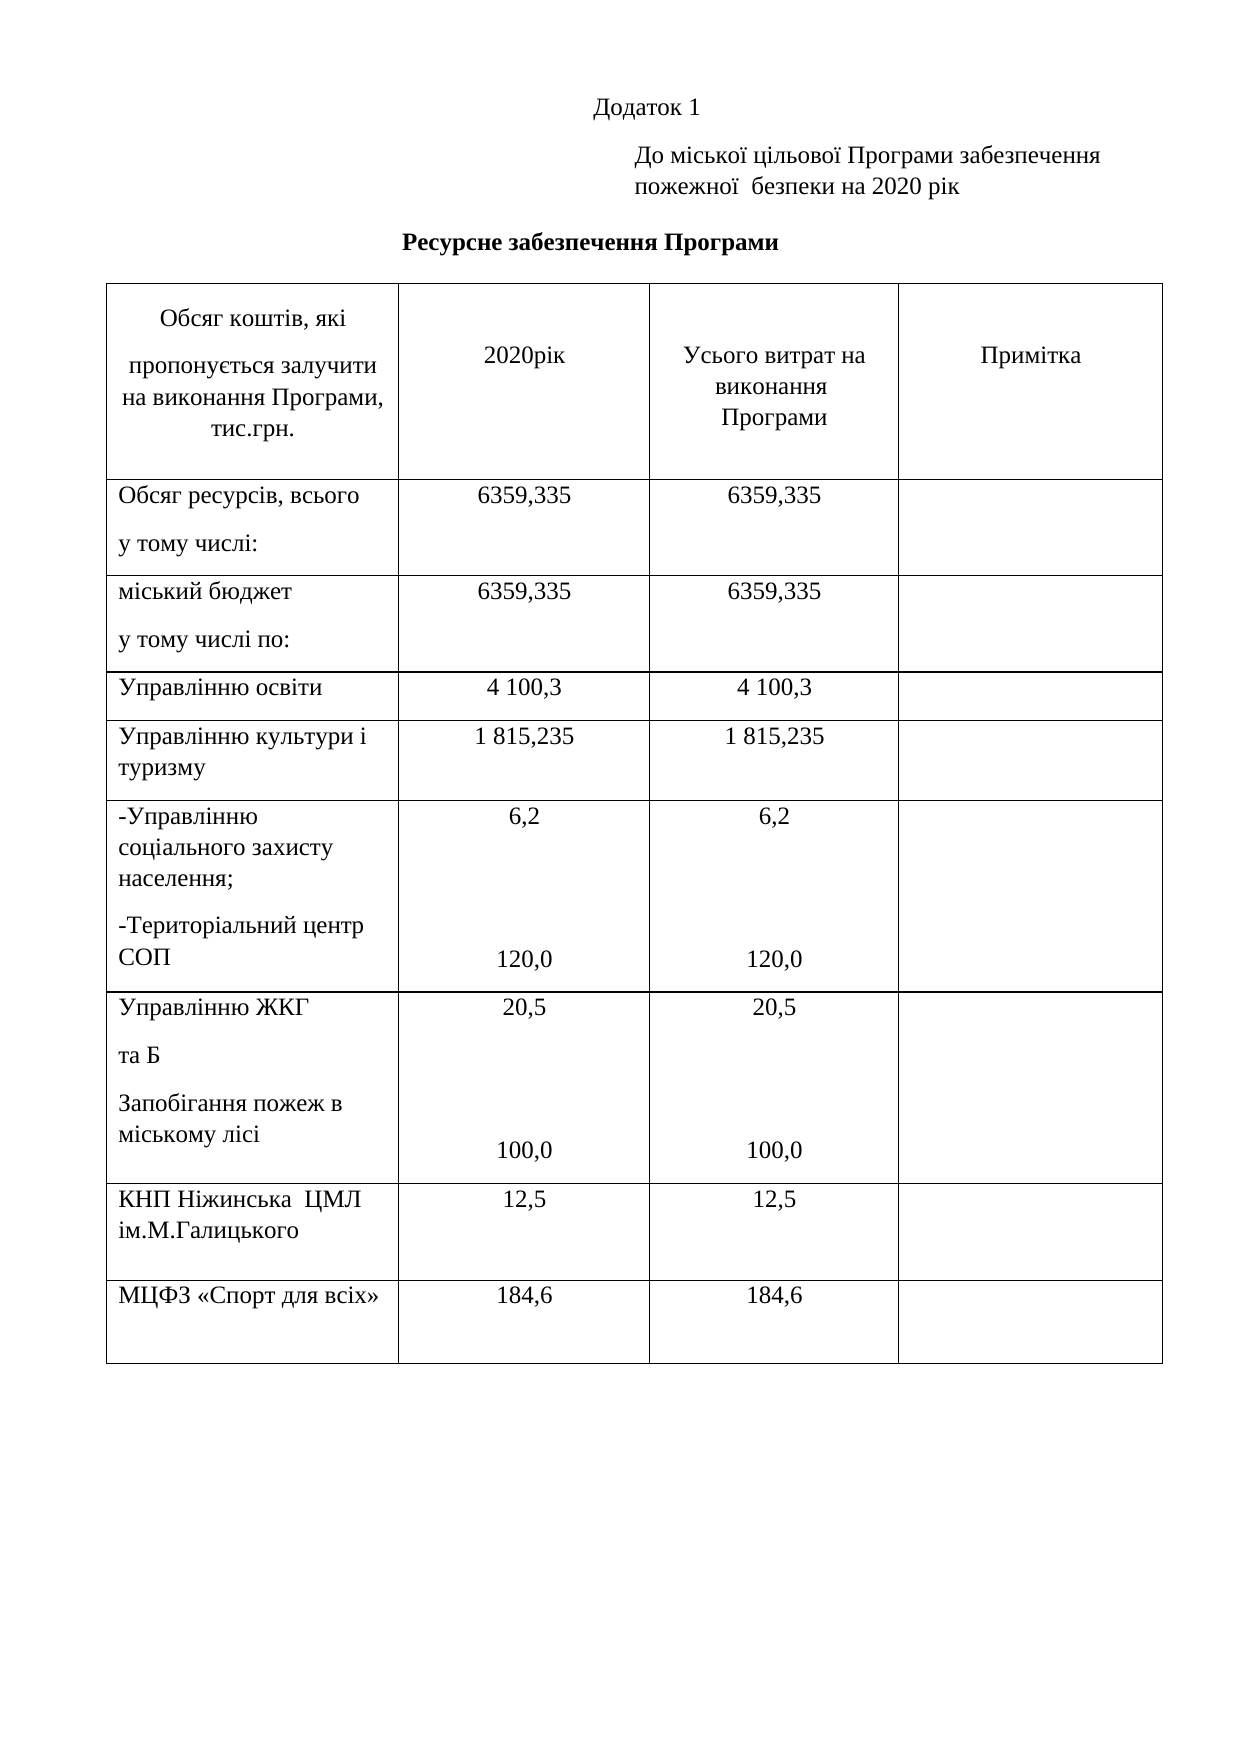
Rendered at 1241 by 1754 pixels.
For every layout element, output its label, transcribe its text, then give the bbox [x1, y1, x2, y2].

table_cell міський бюджет у тому числі по: [107, 576, 398, 671]
table_cell КНП Ніжинська ЦМЛ ім.М.Галицького [107, 1184, 398, 1279]
table_cell 12,5 [650, 1184, 898, 1279]
table_header 2020рік [399, 284, 649, 479]
table_cell Обсяг ресурсів, всього у тому числі: [107, 480, 398, 575]
table_cell 12,5 [399, 1184, 649, 1279]
table_cell Управлінню культури і туризму [107, 721, 398, 800]
table_cell 4 100,3 [650, 673, 898, 720]
table_cell [899, 576, 1162, 671]
table_cell 184,6 [399, 1281, 649, 1363]
table_cell 20,5 100,0 [399, 993, 649, 1183]
text Ресурсне забезпечення Програми [118, 227, 1181, 256]
text Додаток 1 [118, 92, 1181, 121]
table_header Обсяг коштів, які пропонується залучити на виконання Програми, тис.грн. [107, 284, 398, 479]
table_cell 1 815,235 [399, 721, 649, 800]
table_cell [899, 1184, 1162, 1279]
table_cell 20,5 100,0 [650, 993, 898, 1183]
table_cell [899, 480, 1162, 575]
table_cell 6,2 120,0 [399, 801, 649, 991]
text До міської цільової Програми забезпечення пожежної безпеки на 2020 рік [118, 140, 1181, 199]
table_cell Управлінню ЖКГ та Б Запобігання пожеж в міському лісі [107, 993, 398, 1183]
table_cell [899, 1281, 1162, 1363]
table_header Примітка [899, 284, 1162, 479]
table_header Усього витрат на виконання Програми [650, 284, 898, 479]
table_cell 6359,335 [399, 480, 649, 575]
table_cell 6359,335 [650, 576, 898, 671]
table_cell [899, 993, 1162, 1183]
table_cell Управлінню освіти [107, 673, 398, 720]
table_cell МЦФЗ «Спорт для всіх» [107, 1281, 398, 1363]
table_cell 1 815,235 [650, 721, 898, 800]
table_cell 6359,335 [399, 576, 649, 671]
table_cell -Управлінню соціального захисту населення; -Територіальний центр СОП [107, 801, 398, 991]
table_cell [899, 673, 1162, 720]
table_cell 6359,335 [650, 480, 898, 575]
table_cell 6,2 120,0 [650, 801, 898, 991]
table_cell [899, 801, 1162, 991]
table_cell 184,6 [650, 1281, 898, 1363]
table_cell [899, 721, 1162, 800]
table_cell 4 100,3 [399, 673, 649, 720]
